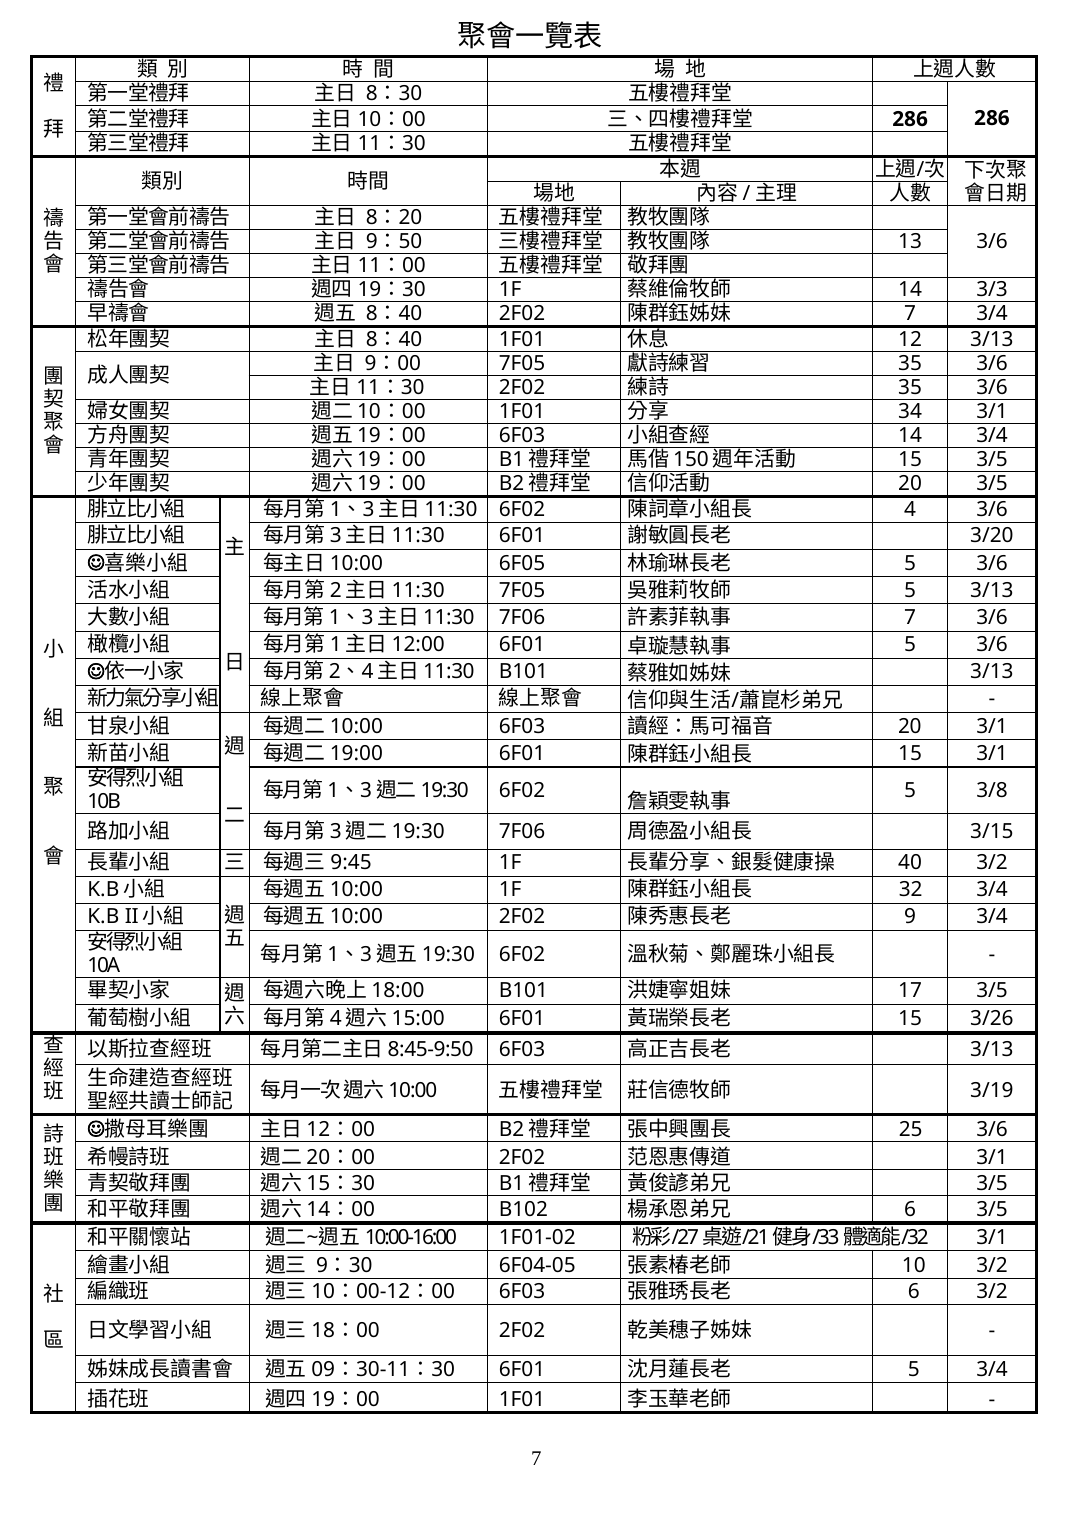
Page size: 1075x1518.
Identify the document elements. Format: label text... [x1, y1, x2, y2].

table_cell 35 [873, 376, 947, 399]
table_cell [873, 1142, 947, 1169]
table_cell 三、四樓禮拜堂 [488, 106, 872, 131]
table_cell 范恩惠傳道 [621, 1142, 872, 1169]
table_cell 主日 9：00 [250, 352, 487, 375]
table_cell 團 契 聚 會 [33, 328, 75, 494]
table_cell 繪畫小組 [76, 1251, 249, 1278]
table_cell 25 [873, 1116, 947, 1141]
table_cell 新苗小組 [76, 740, 219, 766]
table_cell 6F02 [488, 768, 620, 813]
table_cell 3/1 [948, 713, 1035, 739]
table_cell 3/5 [948, 978, 1035, 1004]
table_cell 莊信德牧師 [621, 1065, 872, 1113]
table_cell 小 組 聚 會 [33, 498, 75, 1031]
table_cell 週二~週五 10:00-16:00 [250, 1225, 487, 1249]
table_cell 主日 9：50 [250, 230, 487, 253]
table_cell - [948, 1383, 1035, 1411]
table_cell 9 [873, 904, 947, 930]
table_cell 洪婕寧姐妹 [621, 978, 872, 1004]
table_cell 插花班 [76, 1383, 249, 1411]
table_cell - [948, 931, 1035, 977]
table_cell 每週五10:00 [250, 877, 487, 903]
table_cell 6F01 [488, 632, 620, 658]
table_cell 第一堂會前禱告 [76, 206, 249, 229]
table_cell 每月第2、4主日11:30 [250, 659, 487, 685]
table_cell [873, 82, 947, 105]
table_cell 週五 09：30-11：30 [250, 1356, 487, 1382]
table_cell 陳群鈺小組長 [621, 740, 872, 766]
table_cell 第二堂會前禱告 [76, 230, 249, 253]
table_cell 婦女團契 [76, 400, 249, 423]
table_cell [873, 1305, 947, 1355]
table_cell 週三 18：00 [250, 1305, 487, 1355]
table_cell 主日12：00 [250, 1116, 487, 1141]
table_cell 松年團契 [76, 328, 249, 351]
table_cell 每月第3週二19:30 [250, 814, 487, 848]
table_cell 大數小組 [76, 604, 219, 631]
table_cell 黃俊諺弟兄 [621, 1170, 872, 1195]
table_cell 1F01-02 [488, 1225, 620, 1249]
table_cell 3/2 [948, 1279, 1035, 1304]
table_cell 主日 11：30 [250, 376, 487, 399]
table_cell 許素菲執事 [621, 604, 872, 631]
table_cell 6F01 [488, 1356, 620, 1382]
table_cell 3/26 [948, 1005, 1035, 1031]
table_cell 分享 [621, 400, 872, 423]
table_cell 每週三 9:45 [250, 850, 487, 876]
table_cell 第三堂會前禱告 [76, 254, 249, 277]
table_cell K.B小組 [76, 877, 219, 903]
table_cell 7F06 [488, 604, 620, 631]
table_cell 3/6 [948, 550, 1035, 576]
table_cell 3/3 [948, 278, 1035, 301]
table_cell [873, 931, 947, 977]
table_cell 時間 [250, 158, 487, 205]
table_cell 2F02 [488, 904, 620, 930]
table_cell 週 二 [221, 713, 249, 848]
table_cell 1F [488, 278, 620, 301]
table_cell 每月第1、3主日11:30 [250, 604, 487, 631]
table_cell 每月第2主日11:30 [250, 577, 487, 603]
table_cell 禱告會 [76, 278, 249, 301]
table_cell 週五 8：40 [250, 302, 487, 325]
table_cell B2禮拜堂 [488, 1116, 620, 1141]
table_cell [873, 132, 947, 155]
table_cell 15 [873, 1005, 947, 1031]
table_cell 6F03 [488, 424, 620, 447]
table_cell 14 [873, 278, 947, 301]
table_cell 卓璇慧執事 [621, 632, 872, 658]
table_cell 主日 8：20 [250, 206, 487, 229]
table_cell 少年團契 [76, 472, 249, 494]
table_cell B101 [488, 659, 620, 685]
table_cell 主日 11：30 [250, 132, 487, 155]
table_cell 高正吉長老 [621, 1035, 872, 1064]
table_cell [873, 206, 947, 229]
table_cell 3/2 [948, 850, 1035, 876]
table_cell 15 [873, 740, 947, 766]
table_cell 五樓禮拜堂 [488, 82, 872, 105]
table_cell 3/1 [948, 1142, 1035, 1169]
table_cell 6F05 [488, 550, 620, 576]
table_cell 5 [873, 1356, 947, 1382]
table_cell 3/13 [948, 577, 1035, 603]
table_cell 每月一次 週六10:00 [250, 1065, 487, 1113]
table_cell 週五 [221, 877, 249, 977]
table_cell [873, 1035, 947, 1064]
table_cell 3/2 [948, 1251, 1035, 1278]
table_cell 3/6 [948, 206, 1035, 277]
table_cell 2F02 [488, 1142, 620, 1169]
table_cell 每月第1、3週二19:30 [250, 768, 487, 813]
table_cell 3/15 [948, 814, 1035, 848]
table_cell 馬偕150週年活動 [621, 448, 872, 471]
table_cell 獻詩練習 [621, 352, 872, 375]
table_cell 類別 [76, 158, 249, 205]
table_cell 每月第1、3週五19:30 [250, 931, 487, 977]
table_cell 長輩分享、銀髮健康操 [621, 850, 872, 876]
table_cell 和平敬拜團 [76, 1196, 249, 1221]
table_cell 3/5 [948, 1196, 1035, 1221]
table_cell 黃瑞榮長老 [621, 1005, 872, 1031]
table_cell 每週五10:00 [250, 904, 487, 930]
table_header 禮 拜 [33, 58, 75, 155]
table_cell 周德盈小組長 [621, 814, 872, 848]
table_cell 查 經 班 [33, 1035, 75, 1113]
table_cell 張雅琇長老 [621, 1279, 872, 1304]
table_cell 內容 / 主理 [621, 182, 872, 205]
table_cell 6F02 [488, 498, 620, 522]
table_cell - [948, 1305, 1035, 1355]
table_cell 4 [873, 498, 947, 522]
table_cell 張中興團長 [621, 1116, 872, 1141]
table_cell 練詩 [621, 376, 872, 399]
table_cell 3/4 [948, 904, 1035, 930]
table_cell 3/4 [948, 877, 1035, 903]
table_cell 3/4 [948, 302, 1035, 325]
table_cell [873, 814, 947, 848]
table_cell 教牧團隊 [621, 206, 872, 229]
table_cell 活水小組 [76, 577, 219, 603]
table_cell 5 [873, 768, 947, 813]
table_cell [873, 659, 947, 685]
table_cell 姊妹成長讀書會 [76, 1356, 249, 1382]
table_cell 2F02 [488, 376, 620, 399]
table_cell 讀經：馬可福音 [621, 713, 872, 739]
table_cell 3/1 [948, 740, 1035, 766]
table_cell 週三 10：00-12：00 [250, 1279, 487, 1304]
table_cell 陳秀惠長老 [621, 904, 872, 930]
table_cell 286 [948, 82, 1035, 155]
table_cell 詹穎雯執事 [621, 768, 872, 813]
table_cell 1F01 [488, 328, 620, 351]
table_cell 3/5 [948, 1170, 1035, 1195]
table_cell 7F05 [488, 577, 620, 603]
table_cell 信仰與生活/蕭崑杉弟兄 [621, 686, 872, 712]
table_cell 週五19：00 [250, 424, 487, 447]
table_cell 禱 告 會 [33, 158, 75, 325]
table_cell [873, 686, 947, 712]
table_cell B102 [488, 1196, 620, 1221]
table_cell 6F02 [488, 931, 620, 977]
table_cell B2禮拜堂 [488, 472, 620, 494]
table_cell 每週二10:00 [250, 713, 487, 739]
table_cell 早禱會 [76, 302, 249, 325]
table_cell 三樓禮拜堂 [488, 230, 620, 253]
table_cell 1F [488, 877, 620, 903]
table_cell 五樓禮拜堂 [488, 132, 872, 155]
table_cell 12 [873, 328, 947, 351]
table_cell 乾美穗子姊妹 [621, 1305, 872, 1355]
table_cell 週六15：30 [250, 1170, 487, 1195]
table_cell 3/1 [948, 400, 1035, 423]
table_cell 6F04-05 [488, 1251, 620, 1278]
table_cell 人數 [873, 182, 947, 205]
table_cell 3/4 [948, 424, 1035, 447]
table_cell 20 [873, 472, 947, 494]
table_cell 每主日10:00 [250, 550, 487, 576]
table_cell 五樓禮拜堂 [488, 1065, 620, 1113]
table_cell 20 [873, 713, 947, 739]
table_cell [873, 1170, 947, 1195]
table_cell 主日 8：40 [250, 328, 487, 351]
table_cell [873, 1065, 947, 1113]
table_cell 2F02 [488, 302, 620, 325]
table_cell 14 [873, 424, 947, 447]
table_cell 和平關懷站 [76, 1225, 249, 1249]
table_cell 13 [873, 230, 947, 253]
table_cell 週六 [221, 978, 249, 1031]
table_cell 謝敏圓長老 [621, 523, 872, 549]
table_cell 6F03 [488, 1035, 620, 1064]
table_cell 6F01 [488, 523, 620, 549]
table_cell 蔡維倫牧師 [621, 278, 872, 301]
table_cell 五樓禮拜堂 [488, 206, 620, 229]
table_cell 6F03 [488, 713, 620, 739]
table_cell 34 [873, 400, 947, 423]
table_cell 每週二19:00 [250, 740, 487, 766]
table_cell 1F [488, 850, 620, 876]
table_cell 3/13 [948, 1035, 1035, 1064]
table_cell 32 [873, 877, 947, 903]
table_header 時 間 [250, 58, 487, 81]
table_cell 40 [873, 850, 947, 876]
table_cell 敬拜團 [621, 254, 872, 277]
table_cell 詩班樂團 [33, 1116, 75, 1221]
table_cell 35 [873, 352, 947, 375]
table_header 類 別 [76, 58, 249, 81]
table_cell 線上聚會 [250, 686, 487, 712]
table_cell 10 [873, 1251, 947, 1278]
table_cell 6 [873, 1196, 947, 1221]
table_cell 6 [873, 1279, 947, 1304]
table_cell 7F05 [488, 352, 620, 375]
table_cell 日文學習小組 [76, 1305, 249, 1355]
table_cell 主日 11：00 [250, 254, 487, 277]
table_cell 撒母耳樂團 [76, 1116, 249, 1141]
table_cell 週四 19：30 [250, 278, 487, 301]
table_cell 主日 10：00 [250, 106, 487, 131]
table_cell 週四 19：00 [250, 1383, 487, 1411]
table_cell 社 區 [33, 1225, 75, 1411]
table_cell 週六14：00 [250, 1196, 487, 1221]
table_cell 五樓禮拜堂 [488, 254, 620, 277]
table_cell [873, 1383, 947, 1411]
table_cell 青契敬拜團 [76, 1170, 249, 1195]
table_cell 方舟團契 [76, 424, 249, 447]
table_cell 3/4 [948, 1356, 1035, 1382]
table_cell 線上聚會 [488, 686, 620, 712]
table_cell 3/5 [948, 448, 1035, 471]
table_cell 每月第4週六15:00 [250, 1005, 487, 1031]
table_cell 第二堂禮拜 [76, 106, 249, 131]
table_cell 希幔詩班 [76, 1142, 249, 1169]
table_cell 5 [873, 632, 947, 658]
table_cell 3/8 [948, 768, 1035, 813]
table_cell 週六19：00 [250, 448, 487, 471]
table_cell 編織班 [76, 1279, 249, 1304]
table_cell 3/5 [948, 472, 1035, 494]
table_cell 陳詞章小組長 [621, 498, 872, 522]
table_cell 安得烈小組10A [76, 931, 219, 977]
table_cell 溫秋菊、鄭麗珠小組長 [621, 931, 872, 977]
table_cell 教牧團隊 [621, 230, 872, 253]
table_cell 3/6 [948, 376, 1035, 399]
table_cell 依一小家 [76, 659, 219, 685]
table_cell 286 [873, 106, 947, 131]
table_cell 李玉華老師 [621, 1383, 872, 1411]
table_cell 7 [873, 604, 947, 631]
table_cell 3/6 [948, 604, 1035, 631]
table_cell [873, 523, 947, 549]
table_cell 小組查經 [621, 424, 872, 447]
table_cell 每月第二主日8:45-9:50 [250, 1035, 487, 1064]
table_cell 週二10：00 [250, 400, 487, 423]
table_cell K.B II小組 [76, 904, 219, 930]
table_cell 5 [873, 577, 947, 603]
table_cell 葡萄樹小組 [76, 1005, 219, 1031]
table_cell 畢契小家 [76, 978, 219, 1004]
table_cell 3/6 [948, 1116, 1035, 1141]
table_cell 張素椿老師 [621, 1251, 872, 1278]
table_cell 成人團契 [76, 352, 249, 399]
table_cell 第一堂禮拜 [76, 82, 249, 105]
table_cell 3/6 [948, 498, 1035, 522]
table_cell 週二20：00 [250, 1142, 487, 1169]
table_cell 吳雅莉牧師 [621, 577, 872, 603]
table_cell 3/6 [948, 632, 1035, 658]
table_cell 上週/次 [873, 158, 947, 181]
table_cell 生命建造查經班 聖經共讀士師記 [76, 1065, 249, 1113]
table_cell 7 [873, 302, 947, 325]
table_cell 2F02 [488, 1305, 620, 1355]
table_cell 休息 [621, 328, 872, 351]
table_cell 17 [873, 978, 947, 1004]
table_cell 以斯拉查經班 [76, 1035, 249, 1064]
table_cell 長輩小組 [76, 850, 219, 876]
table_cell 3/19 [948, 1065, 1035, 1113]
table_cell 陳群鈺姊妹 [621, 302, 872, 325]
table_cell 6F01 [488, 1005, 620, 1031]
table_cell 週三 9：30 [250, 1251, 487, 1278]
table_cell 每月第1主日12:00 [250, 632, 487, 658]
table_header 上週人數 [873, 58, 1035, 81]
table_cell 林瑜琳長老 [621, 550, 872, 576]
table_cell 蔡雅如姊妹 [621, 659, 872, 685]
table_cell [873, 254, 947, 277]
table_header 場 地 [488, 58, 872, 81]
table_cell 甘泉小組 [76, 713, 219, 739]
table_cell 本週 [488, 158, 872, 181]
table_cell 3/1 [948, 1225, 1035, 1249]
table_cell - [948, 686, 1035, 712]
table_cell 新力氣分享小組 [76, 686, 219, 712]
table_cell B1禮拜堂 [488, 1170, 620, 1195]
table_cell 陳群鈺小組長 [621, 877, 872, 903]
table_cell 主 日 [221, 498, 249, 712]
table_cell 橄欖小組 [76, 632, 219, 658]
table_cell 第三堂禮拜 [76, 132, 249, 155]
table_cell 5 [873, 550, 947, 576]
table_cell 1F01 [488, 1383, 620, 1411]
table_cell 楊承恩弟兄 [621, 1196, 872, 1221]
table_cell 15 [873, 448, 947, 471]
table_cell 腓立比小組 [76, 523, 219, 549]
table_cell 三 [221, 850, 249, 876]
table_cell 3/6 [948, 352, 1035, 375]
table_cell 1F01 [488, 400, 620, 423]
table_cell 粉彩/27 桌遊/21 健身/33 體適能/32 [621, 1225, 947, 1249]
table_cell B1禮拜堂 [488, 448, 620, 471]
table_cell 3/13 [948, 328, 1035, 351]
table_cell 場地 [488, 182, 620, 205]
table_cell 信仰活動 [621, 472, 872, 494]
table_cell 主日 8：30 [250, 82, 487, 105]
table_cell 6F01 [488, 740, 620, 766]
table_cell 3/20 [948, 523, 1035, 549]
table_cell 每月第1、3主日11:30 [250, 498, 487, 522]
table_cell 6F03 [488, 1279, 620, 1304]
table_cell 每月第3主日11:30 [250, 523, 487, 549]
table_cell 沈月蓮長老 [621, 1356, 872, 1382]
table_cell 路加小組 [76, 814, 219, 848]
table_cell 安得烈小組10B [76, 768, 219, 813]
table_cell 每週六晚上18:00 [250, 978, 487, 1004]
table_cell 下次聚會日期 [948, 158, 1035, 205]
table_cell 3/13 [948, 659, 1035, 685]
table_cell 腓立比小組 [76, 498, 219, 522]
table_cell B101 [488, 978, 620, 1004]
table_cell 喜樂小組 [76, 550, 219, 576]
table_cell 青年團契 [76, 448, 249, 471]
table_cell 7F06 [488, 814, 620, 848]
table_cell 週六19：00 [250, 472, 487, 494]
